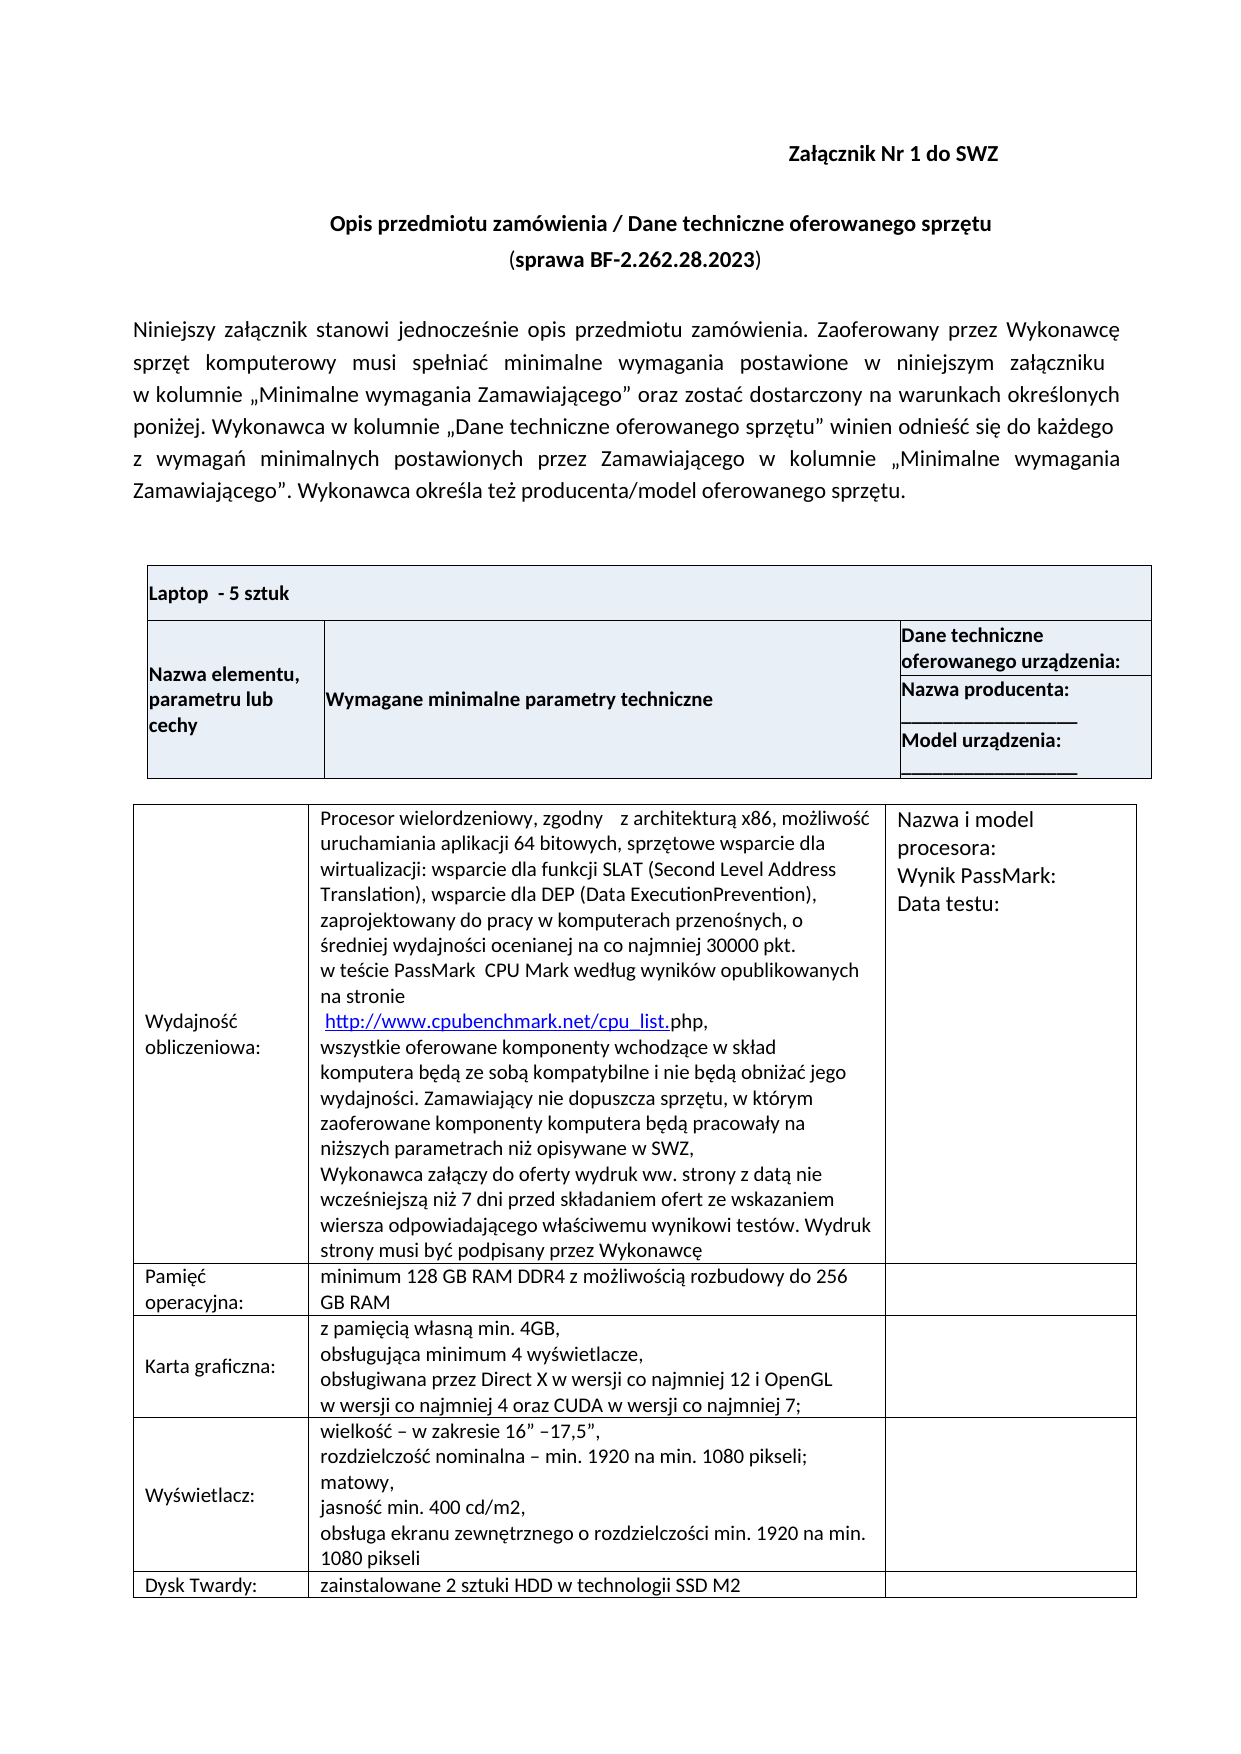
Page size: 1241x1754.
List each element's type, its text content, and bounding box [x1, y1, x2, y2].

table_cell minimum 128 GB RAM DDR4 z możliwością rozbudowy do 256 GB RAM [309, 1264, 885, 1314]
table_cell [309, 1572, 885, 1597]
table_cell [886, 1264, 1136, 1314]
text Niniejszy załącznik stanowi jednocześnie opis przedmiotu zamówienia. Zaoferowany przez Wykonawcę sprzęt komputerowy musi spełniać minimalne wymagania postawione w niniejszym załączniku w kolumnie „Minimalne wymagania Zamawiającego” oraz zostać dostarczony na warunkach określonych poniżej. Wykonawca w kolumnie „Dane techniczne oferowanego sprzętu” winien odnieść się do każdego z wymagań minimalnych postawionych przez Zamawiającego w kolumnie „Minimalne wymagania Zamawiającego”. Wykonawca określa też producenta/model oferowanego sprzętu. [133, 316, 1122, 504]
table_cell [886, 1572, 1136, 1597]
table_cell wielkość – w zakresie 16” –17,5”, rozdzielczość nominalna – min. 1920 na min. 1080 pikseli; matowy, jasność min. 400 cd/m2, obsługa ekranu zewnętrznego o rozdzielczości min. 1920 na min. 1080 pikseli [309, 1418, 885, 1571]
table_header Laptop - 5 sztuk [148, 566, 1151, 620]
table_header Nazwa i model procesora: Wynik PassMark: Data testu: [886, 805, 1136, 1263]
table_cell Dane techniczne oferowanego urządzenia: [901, 621, 1151, 675]
table_cell Nazwa producenta: _________________ Model urządzenia: _________________ [901, 676, 1151, 778]
table_cell Karta graficzna: [134, 1316, 308, 1417]
table_cell Wyświetlacz: [134, 1418, 308, 1571]
table_cell Wymagane minimalne parametry techniczne [325, 621, 900, 778]
table_cell Nazwa elementu, parametru lub cechy [148, 621, 324, 778]
text Załącznik Nr 1 do SWZ [643, 139, 1122, 167]
table_cell [886, 1316, 1136, 1417]
table_cell z pamięcią własną min. 4GB, obsługująca minimum 4 wyświetlacze, obsługiwana przez Direct X w wersji co najmniej 12 i OpenGL w wersji co najmniej 4 oraz CUDA w wersji co najmniej 7; [309, 1316, 885, 1417]
text Opis przedmiotu zamówienia / Dane techniczne oferowanego sprzętu [200, 209, 1122, 238]
table_header Wydajność obliczeniowa: [134, 805, 308, 1263]
text (sprawa BF-2.262.28.2023) [148, 245, 1122, 273]
table_cell [886, 1418, 1136, 1571]
table_cell Dysk Twardy: [134, 1572, 308, 1597]
table_header Procesor wielordzeniowy, zgodny z architekturą x86, możliwość uruchamiania aplikacji 64 bitowych, sprzętowe wsparcie dla wirtualizacji: wsparcie dla funkcji SLAT (Second Level Address Translation), wsparcie dla DEP (Data ExecutionPrevention), zaprojektowany do pracy w komputerach przenośnych, o średniej wydajności ocenianej na co najmniej 30000 pkt. w teście PassMark CPU Mark według wyników opublikowanych na stronie http://www.cpubenchmark.net/cpu_list.php, wszystkie oferowane komponenty wchodzące w skład komputera będą ze sobą kompatybilne i nie będą obniżać jego wydajności. Zamawiający nie dopuszcza sprzętu, w którym zaoferowane komponenty komputera będą pracowały na niższych parametrach niż opisywane w SWZ, Wykonawca załączy do oferty wydruk ww. strony z datą nie wcześniejszą niż 7 dni przed składaniem ofert ze wskazaniem wiersza odpowiadającego właściwemu wynikowi testów. Wydruk strony musi być podpisany przez Wykonawcę [309, 805, 885, 1263]
table_cell Pamięć operacyjna: [134, 1264, 308, 1314]
